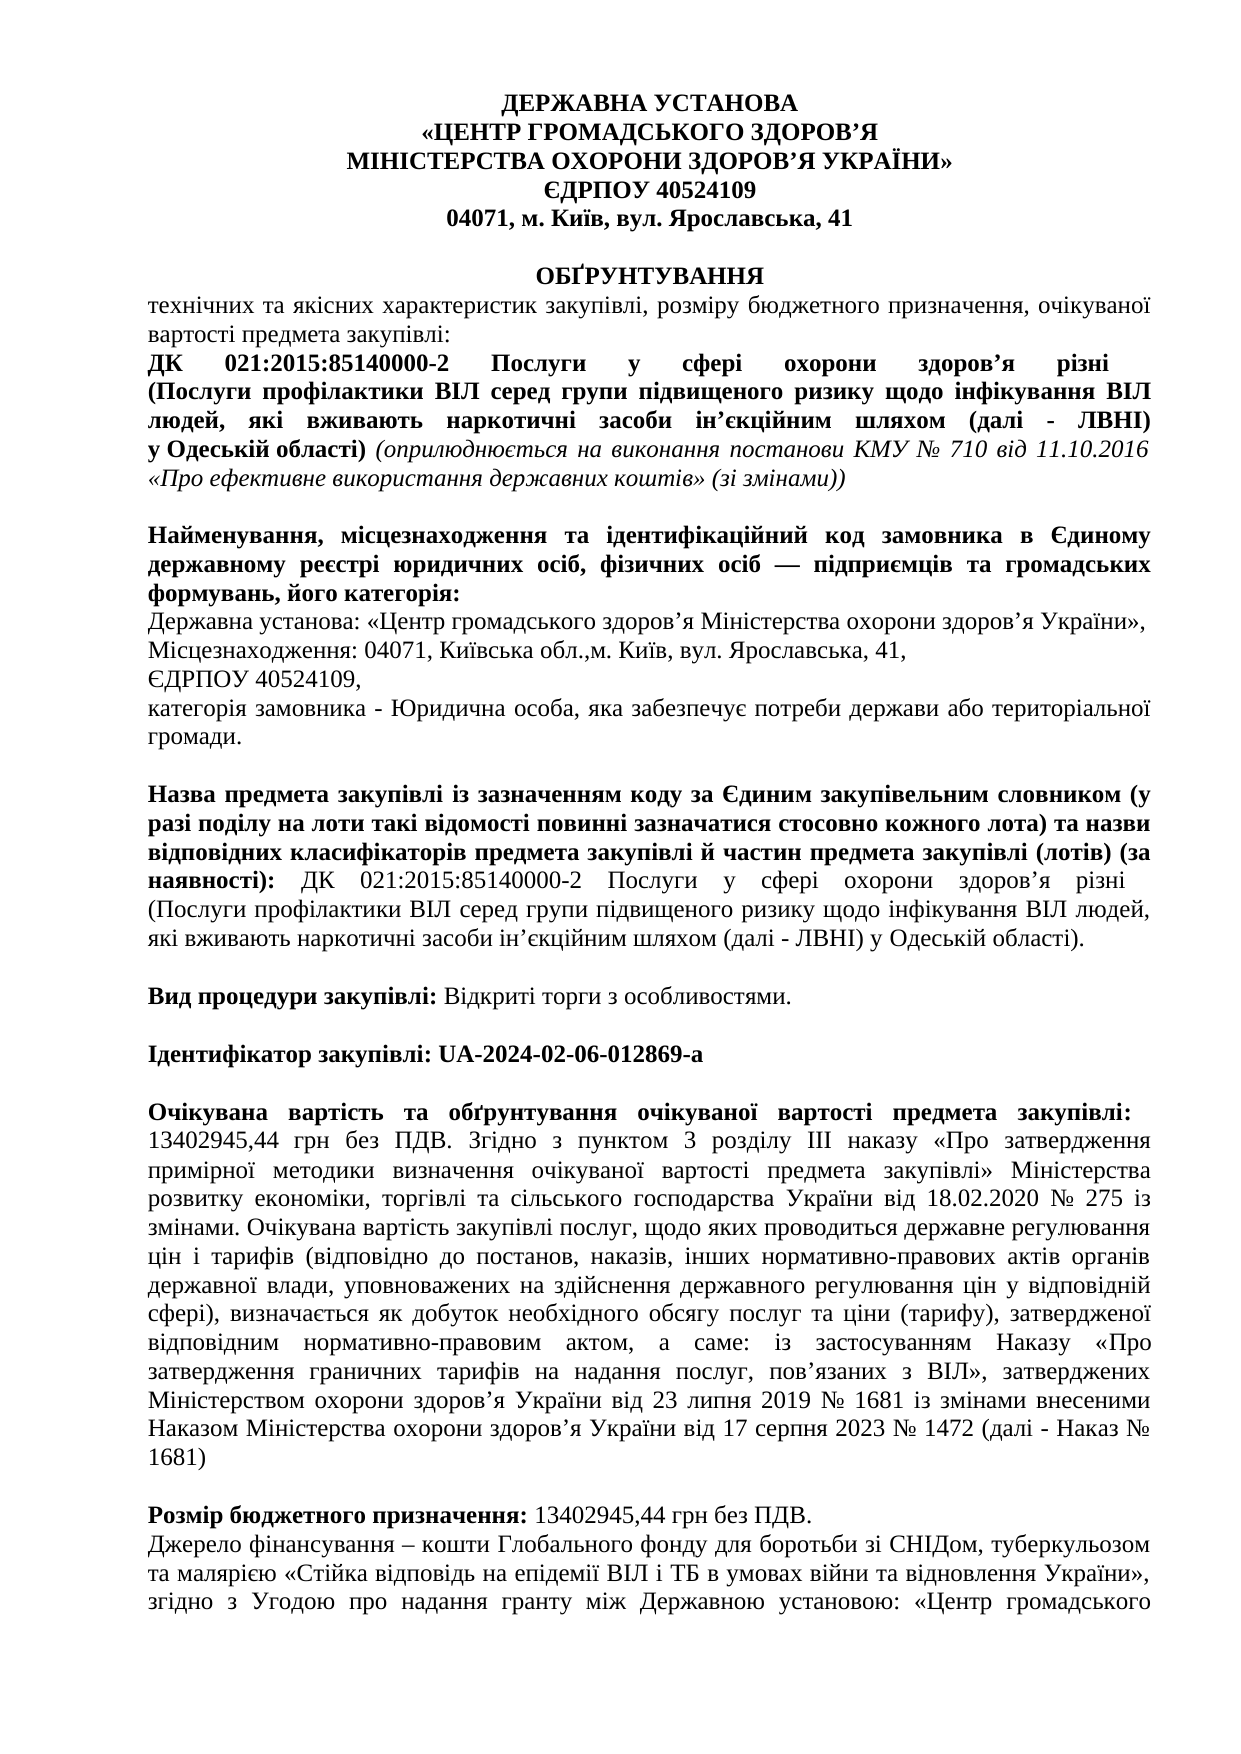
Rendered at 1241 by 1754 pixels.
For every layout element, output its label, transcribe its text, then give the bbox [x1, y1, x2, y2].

text МІНІСТЕРСТВА ОХОРОНИ ЗДОРОВ’Я УКРАЇНИ» [148, 146, 1152, 175]
text Розмір бюджетного призначення: 13402945,44 грн без ПДВ. [148, 1500, 1152, 1529]
text технічних та якісних характеристик закупівлі, розміру бюджетного призначення, очікуваної вартості предмета закупівлі: [148, 290, 1152, 348]
text Назва предмета закупівлі із зазначенням коду за Єдиним закупівельним словником (у разі поділу на лоти такі відомості повинні зазначатися стосовно кожного лота) та назви відповідних класифікаторів предмета закупівлі й частин предмета закупівлі (лотів) (за наявності): ДК 021:2015:85140000-2 Послуги у сфері охорони здоров’я різні (Послуги профілактики ВІЛ серед групи підвищеного ризику щодо інфікування ВІЛ людей, які вживають наркотичні засоби ін’єкційним шляхом (далі - ЛВНІ) у Одеській області). [148, 779, 1152, 952]
text ЄДРПОУ 40524109, [148, 664, 1152, 693]
text 04071, м. Київ, вул. Ярославська, 41 [148, 203, 1152, 232]
text Вид процедури закупівлі: Відкриті торги з особливостями. [148, 981, 1152, 1010]
text ОБҐРУНТУВАННЯ [148, 261, 1152, 290]
text Найменування, місцезнаходження та ідентифікаційний код замовника в Єдиному державному реєстрі юридичних осіб, фізичних осіб — підприємців та громадських формувань, його категорія: [148, 520, 1152, 606]
text ДЕРЖАВНА УСТАНОВА [148, 88, 1152, 117]
text Державна установа: «Центр громадського здоров’я Міністерства охорони здоров’я України», [148, 606, 1152, 635]
text ЄДРПОУ 40524109 [148, 175, 1152, 203]
text Ідентифікатор закупівлі: UA-2024-02-06-012869-a [148, 1039, 1152, 1068]
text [148, 1529, 1152, 1615]
text категорія замовника - Юридична особа, яка забезпечує потреби держави або територіальної громади. [148, 693, 1152, 750]
text ДК 021:2015:85140000-2 Послуги у сфері охорони здоров’я різні (Послуги профілактики ВІЛ серед групи підвищеного ризику щодо інфікування ВІЛ людей, які вживають наркотичні засоби ін’єкційним шляхом (далі - ЛВНІ) у Одеській області) (оприлюднюється на виконання постанови КМУ № 710 від 11.10.2016 «Про ефективне використання державних коштів» (зі змінами)) [147, 348, 1152, 491]
text «ЦЕНТР ГРОМАДСЬКОГО ЗДОРОВ’Я [148, 117, 1152, 146]
text Місцезнаходження: 04071, Київська обл.,м. Київ, вул. Ярославська, 41, [148, 635, 1152, 664]
text Очікувана вартість та обґрунтування очікуваної вартості предмета закупівлі: 13402945,44 грн без ПДВ. Згідно з пунктом 3 розділу ІІІ наказу «Про затвердження примірної методики визначення очікуваної вартості предмета закупівлі» Міністерства розвитку економіки, торгівлі та сільського господарства України від 18.02.2020 № 275 із змінами. Очікувана вартість закупівлі послуг, щодо яких проводиться державне регулювання цін і тарифів (відповідно до постанов, наказів, інших нормативно-правових актів органів державної влади, уповноважених на здійснення державного регулювання цін у відповідній сфері), визначається як добуток необхідного обсягу послуг та ціни (тарифу), затвердженої відповідним нормативно-правовим актом, а саме: із застосуванням Наказу «Про затвердження граничних тарифів на надання послуг, пов’язаних з ВІЛ», затверджених Міністерством охорони здоров’я України від 23 липня 2019 № 1681 із змінами внесеними Наказом Міністерства охорони здоров’я України від 17 серпня 2023 № 1472 (далі - Наказ № 1681) [148, 1097, 1152, 1471]
